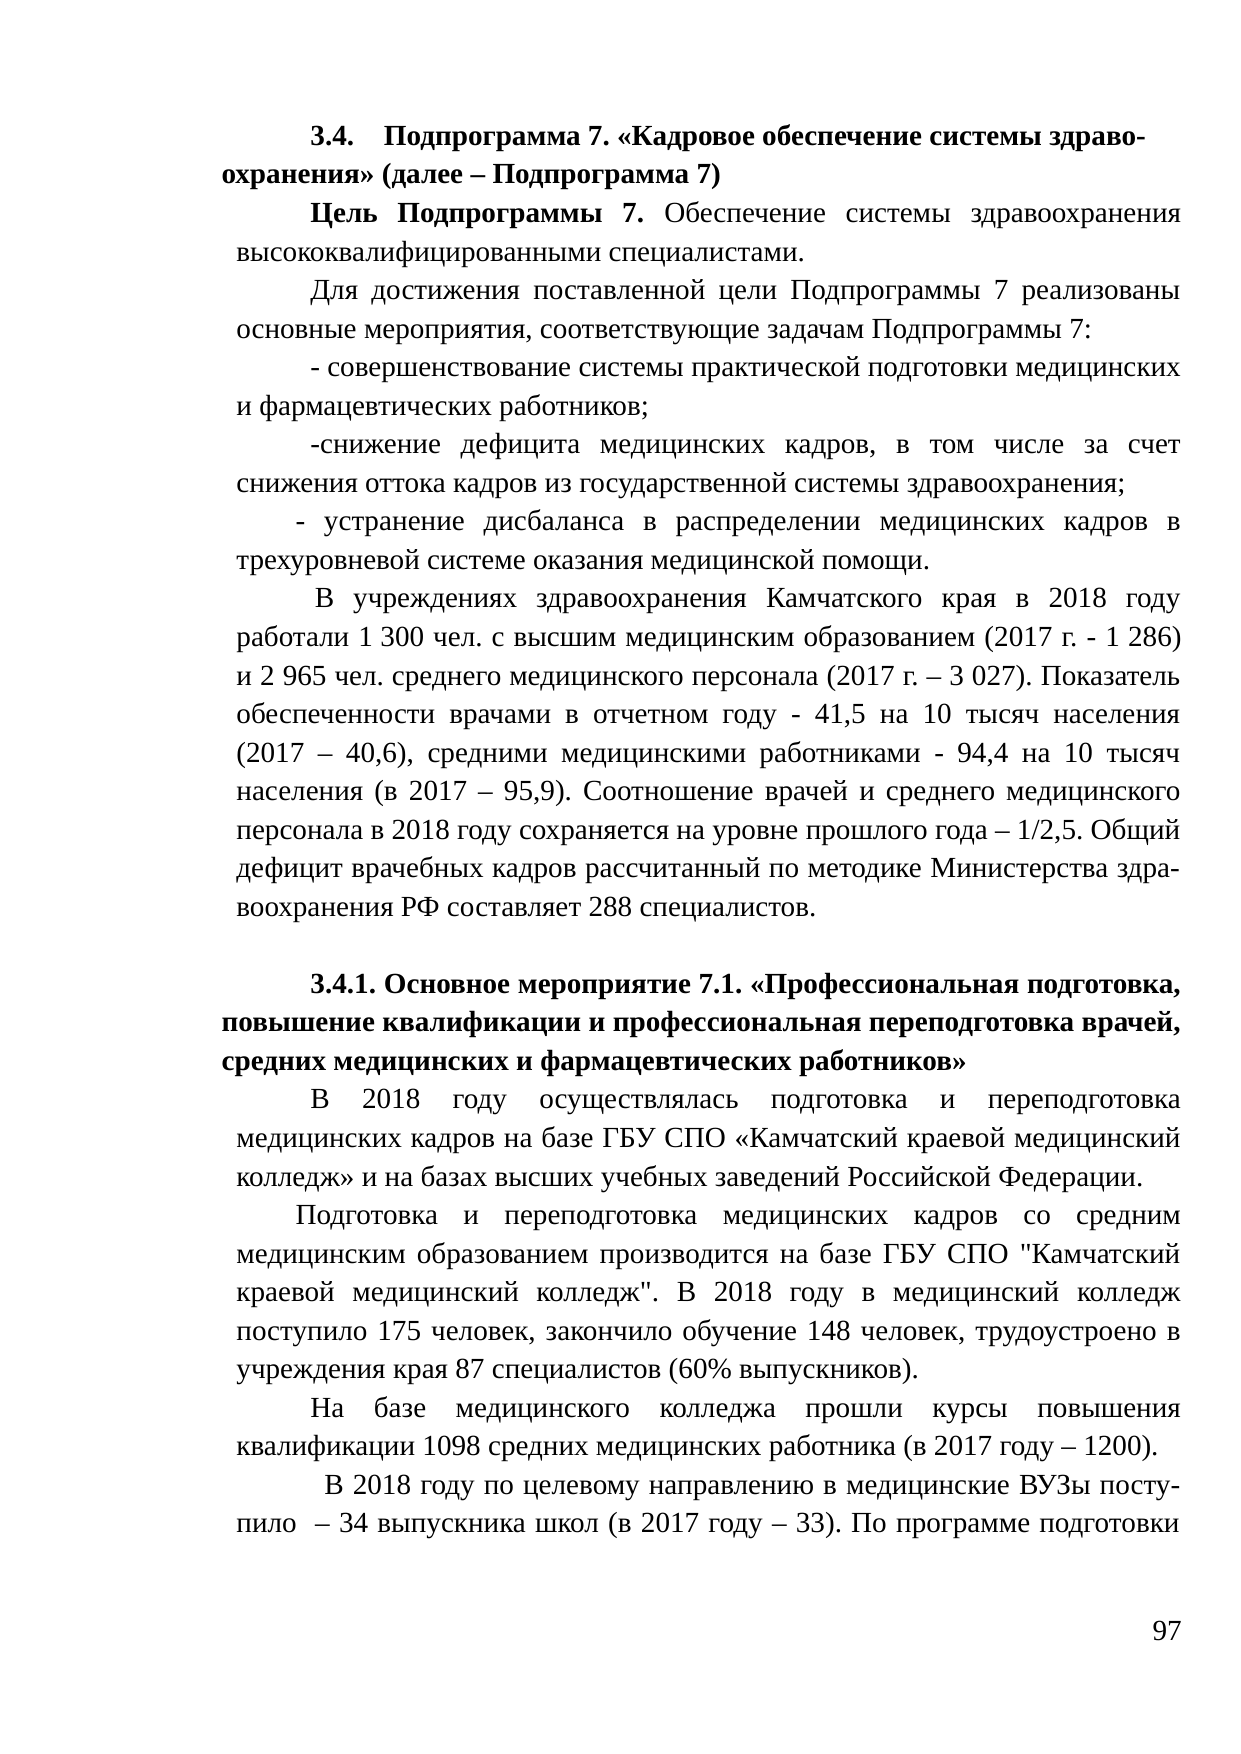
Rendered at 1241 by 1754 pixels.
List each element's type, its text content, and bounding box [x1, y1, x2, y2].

list Основное мероприятие 7.1. «Профессиональная подготовка, повышение квалификации и профессиональная переподготовка врачей, средних медицинских и фармацевтических работников» [221, 966, 1181, 1077]
text - совершенствование системы практической подготовки медицинских и фармацевтических работников; [236, 349, 1181, 421]
text На базе медицинского колледжа прошли курсы повышения квалификации 1098 средних медицинских работника (в 2017 году – 1200). [236, 1390, 1181, 1462]
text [236, 1467, 1181, 1539]
text - устранение дисбаланса в распределении медицинских кадров в трехуровневой системе оказания медицинской помощи. [236, 503, 1181, 576]
text Для достижения поставленной цели Подпрограммы 7 реализованы основные мероприятия, соответствующие задачам Подпрограммы 7: [236, 272, 1181, 344]
text Подготовка и переподготовка медицинских кадров со средним медицинским образованием производится на базе ГБУ СПО "Камчатский краевой медицинский колледж". В 2018 году в медицинский колледж поступило 175 человек, закончило обучение 148 человек, трудоустроено в учреждения края 87 специалистов (60% выпускников). [236, 1197, 1181, 1385]
text Цель Подпрограммы 7. Обеспечение системы здравоохранения высококвалифицированными специалистами. [236, 195, 1181, 267]
text В 2018 году осуществлялась подготовка и переподготовка медицинских кадров на базе ГБУ СПО «Камчатский краевой медицинский колледж» и на базах высших учебных заведений Российской Федерации. [236, 1082, 1181, 1192]
text В учреждениях здравоохранения Камчатского края в 2018 году работали 1 300 чел. с высшим медицинским образованием (2017 г. - 1 286) и 2 965 чел. среднего медицинского персонала (2017 г. – 3 027). Показатель обеспеченности врачами в отчетном году - 41,5 на 10 тысяч населения (2017 – 40,6), средними медицинскими работниками - 94,4 на 10 тысяч населения (в 2017 – 95,9). Соотношение врачей и среднего медицинского персонала в 2018 году сохраняется на уровне прошлого года – 1/2,5. Общий дефицит врачебных кадров рассчитанный по методике Министерства здра-воохранения РФ составляет 288 специалистов. [236, 581, 1181, 922]
text -снижение дефицита медицинских кадров, в том числе за счет снижения оттока кадров из государственной системы здравоохранения; [236, 426, 1181, 498]
list Подпрограмма 7. «Кадровое обеспечение системы здраво-охранения» (далее – Подпрограмма 7) [221, 118, 1181, 190]
